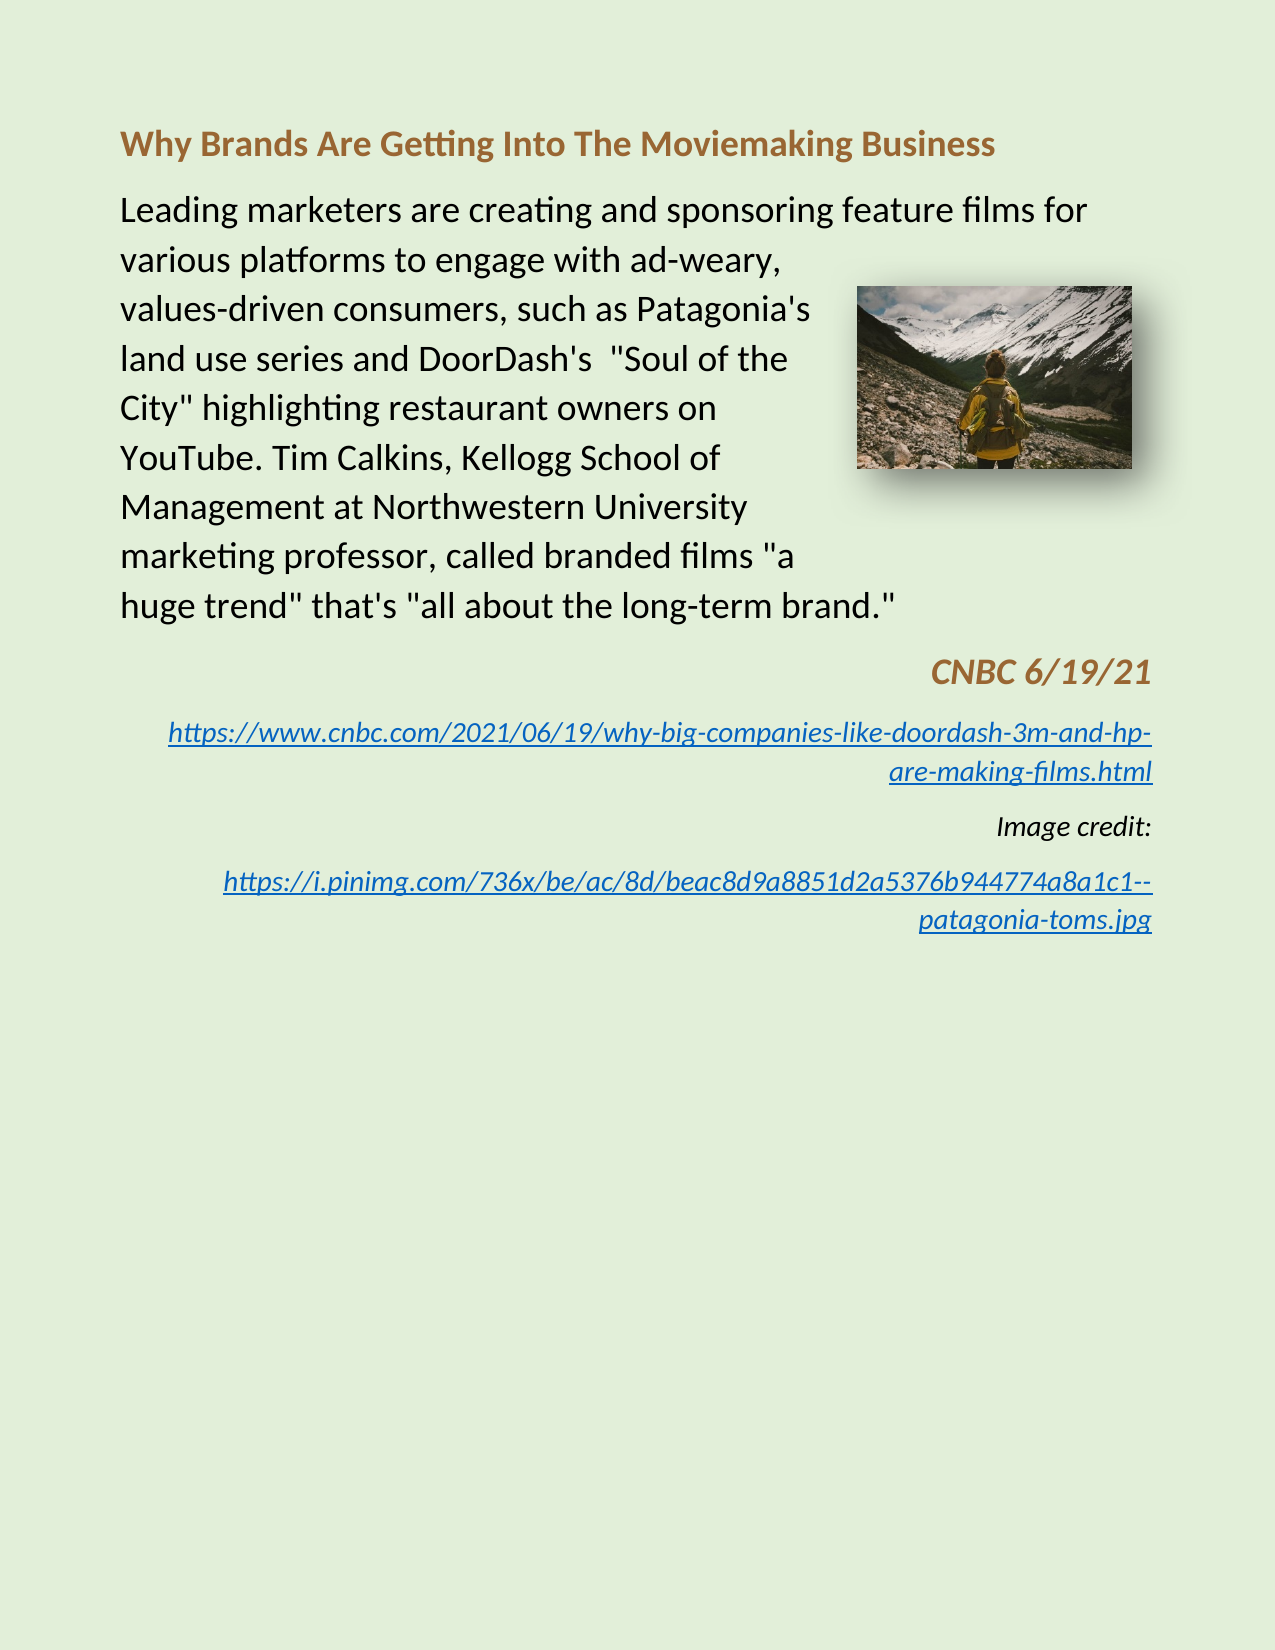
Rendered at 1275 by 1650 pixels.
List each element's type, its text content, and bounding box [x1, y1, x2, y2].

text Leading marketers are creating and sponsoring feature films for various platforms to engage with ad-weary, values-driven consumers, such as Patagonia's land use series and DoorDash's "Soul of the City" highlighting restaurant owners on YouTube. Tim Calkins, Kellogg School of Management at Northwestern University marketing professor, called branded films "a huge trend" that's "all about the long-term brand." [120, 186, 1155, 628]
text Why Brands Are Getting Into The Moviemaking Business [120, 120, 1155, 166]
text https://i.pinimg.com/736x/be/ac/8d/beac8d9a8851d2a5376b944774a8a1c1--patagonia-toms.jpg [120, 863, 1155, 937]
text Image credit: [120, 808, 1155, 843]
picture [857, 286, 1132, 469]
text https://www.cnbc.com/2021/06/19/why-big-companies-like-doordash-3m-and-hp-are-making-films.html [120, 714, 1155, 788]
text CNBC 6/19/21 [120, 648, 1155, 694]
